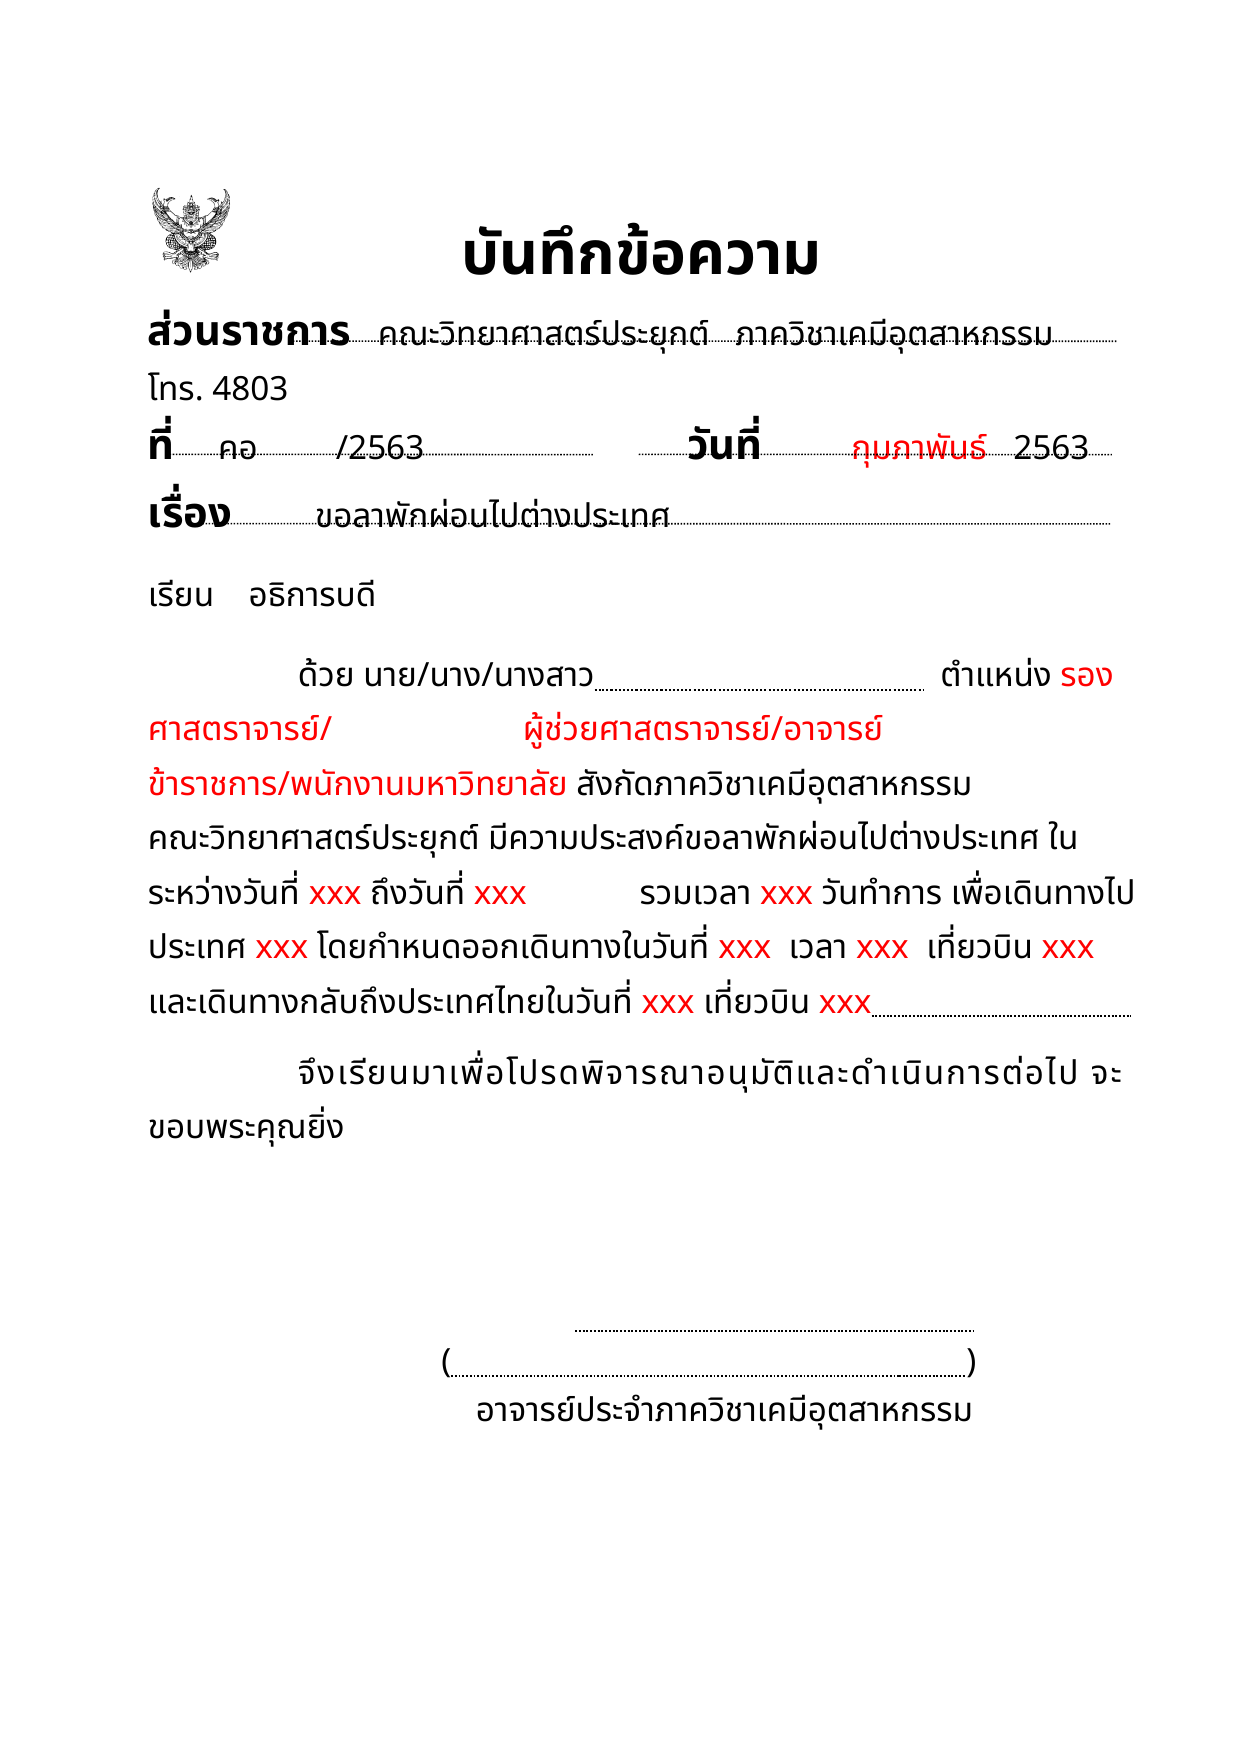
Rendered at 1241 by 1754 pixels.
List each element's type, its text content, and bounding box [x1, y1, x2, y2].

text ส่วนราชการ คณะวิทยาศาสตร์ประยุกต์ ภาควิชาเคมีอุตสาหกรรม โทร. 4803 [148, 302, 1117, 415]
text ( ) [148, 1337, 1119, 1382]
text จึงเรียนมาเพื่อโปรดพิจารณาอนุมัติและดำเนินการต่อไป จะขอบพระคุณยิ่ง [148, 1049, 1122, 1154]
text เรื่อง ขอลาพักผ่อนไปต่างประเทศ [148, 483, 1117, 546]
text บันทึกข้อความ [148, 184, 1122, 302]
text ที่ คอ /2563 วันที่ กุมภาพันธ์ 2563 [148, 415, 1117, 478]
text ด้วย นาย/นาง/นางสาว ตำแหน่ง รองศาสตราจารย์/ ผู้ช่วยศาสตราจารย์/อาจารย์ ข้าราชการ/พนักงานมหาวิทยาลัย สังกัดภาควิชาเคมีอุตสาหกรรม คณะวิทยาศาสตร์ประยุกต์ มีความประสงค์ขอลาพักผ่อนไปต่างประเทศ ในระหว่างวันที่ xxx ถึงวันที่ xxx รวมเวลา xxx วันทำการ เพื่อเดินทางไปประเทศ xxx โดยกำหนดออกเดินทางในวันที่ xxx เวลา xxx เที่ยวบิน xxx และเดินทางกลับถึงประเทศไทยในวันที่ xxx เที่ยวบิน xxx [148, 650, 1137, 1028]
text อาจารย์ประจำภาควิชาเคมีอุตสาหกรรม [148, 1386, 1119, 1436]
text เรียน อธิการบดี [148, 571, 1122, 621]
